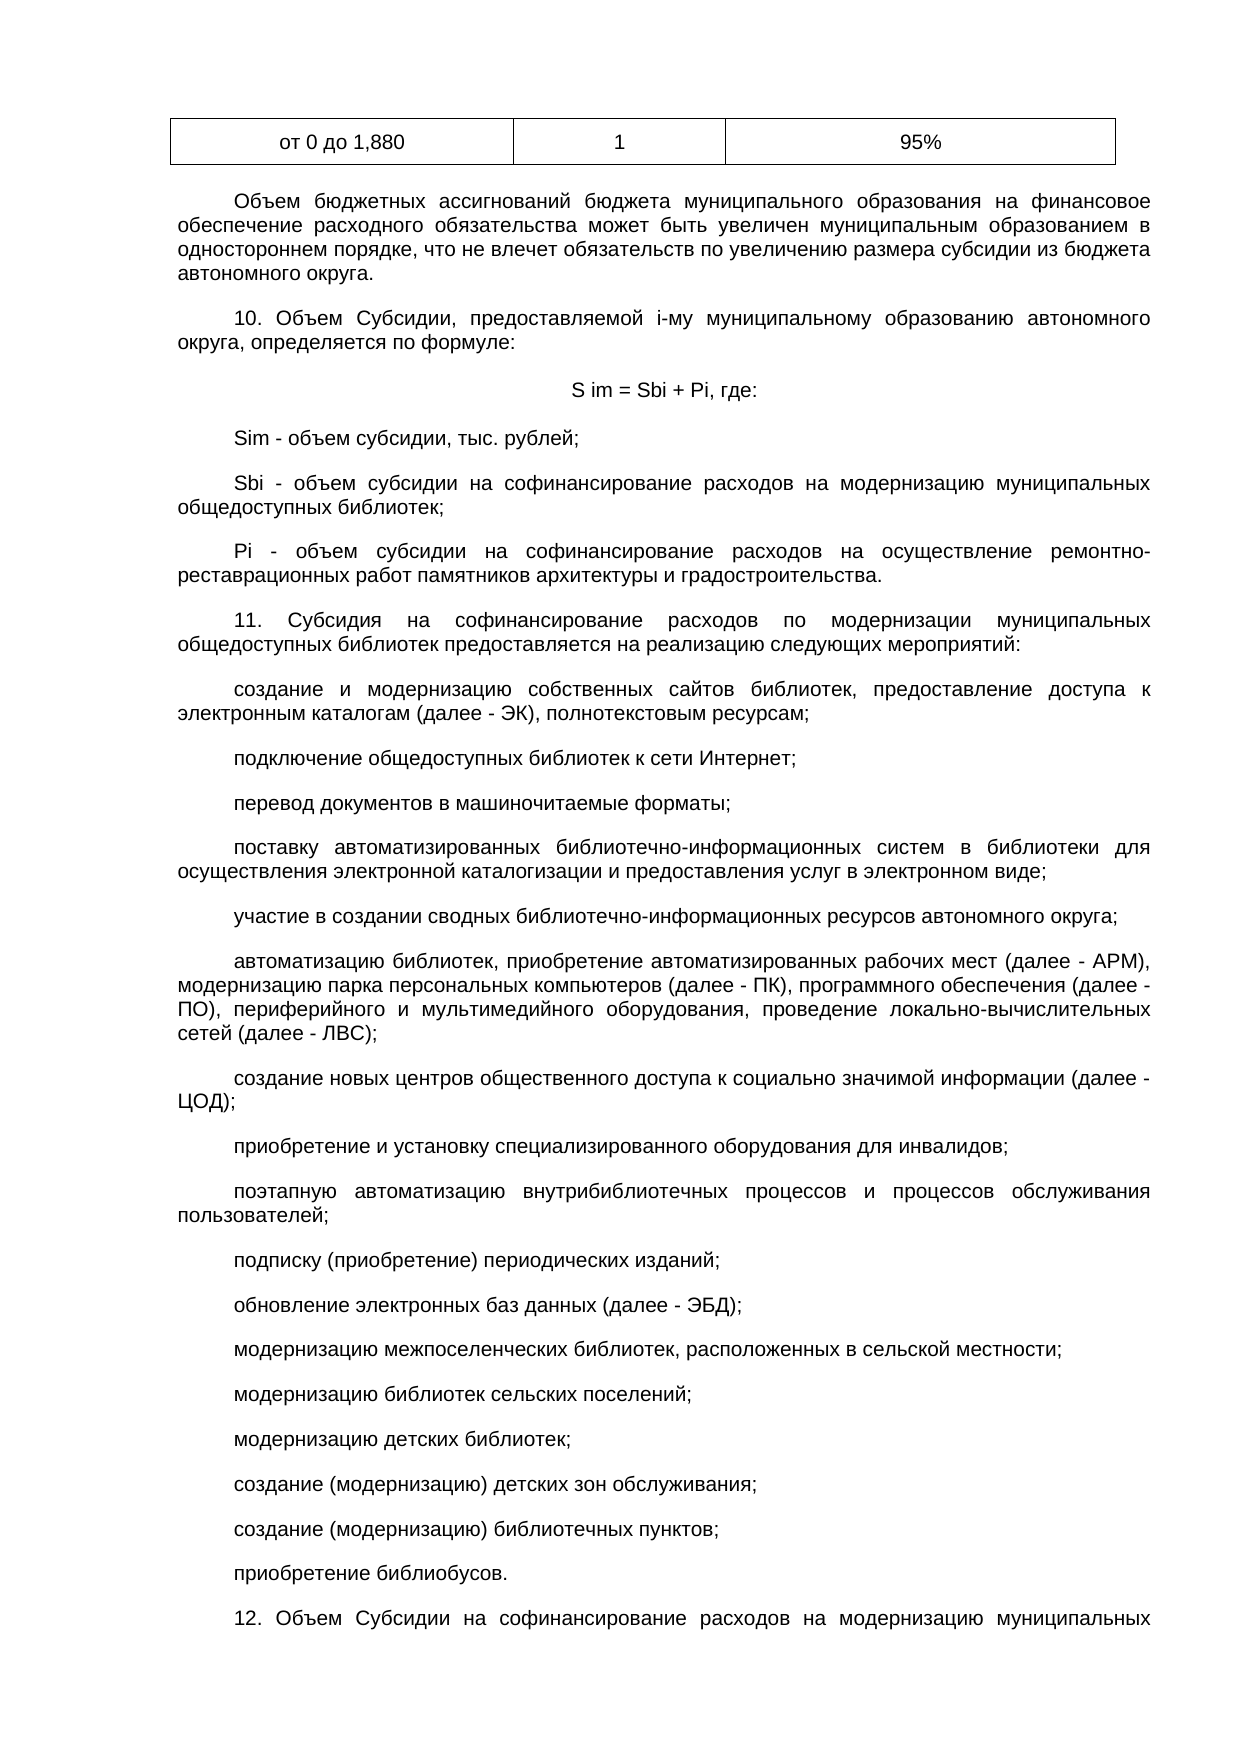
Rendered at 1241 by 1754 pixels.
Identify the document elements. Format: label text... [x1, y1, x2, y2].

text Sim - объем субсидии, тыс. рублей; [177, 426, 1152, 450]
text участие в создании сводных библиотечно-информационных ресурсов автономного округа; [177, 904, 1152, 928]
text поставку автоматизированных библиотечно-информационных систем в библиотеки для осуществления электронной каталогизации и предоставления услуг в электронном виде; [177, 835, 1152, 883]
text создание (модернизацию) библиотечных пунктов; [177, 1516, 1152, 1540]
text Sbi - объем субсидии на софинансирование расходов на модернизацию муниципальных общедоступных библиотек; [177, 471, 1152, 518]
text перевод документов в машиночитаемые форматы; [177, 790, 1152, 814]
text обновление электронных баз данных (далее - ЭБД); [177, 1292, 1152, 1316]
table_cell 95% [726, 119, 1115, 164]
text подписку (приобретение) периодических изданий; [177, 1248, 1152, 1272]
text создание новых центров общественного доступа к социально значимой информации (далее - ЦОД); [177, 1065, 1152, 1113]
text приобретение и установку специализированного оборудования для инвалидов; [177, 1134, 1152, 1158]
text модернизацию детских библиотек; [177, 1427, 1152, 1451]
text поэтапную автоматизацию внутрибиблиотечных процессов и процессов обслуживания пользователей; [177, 1179, 1152, 1227]
text S im = Sbi + Pi, где: [177, 378, 1152, 402]
text приобретение библиобусов. [177, 1561, 1152, 1585]
text создание и модернизацию собственных сайтов библиотек, предоставление доступа к электронным каталогам (далее - ЭК), полнотекстовым ресурсам; [177, 677, 1152, 725]
text Объем бюджетных ассигнований бюджета муниципального образования на финансовое обеспечение расходного обязательства может быть увеличен муниципальным образованием в одностороннем порядке, что не влечет обязательств по увеличению размера субсидии из бюджета автономного округа. [177, 189, 1152, 285]
text модернизацию межпоселенческих библиотек, расположенных в сельской местности; [177, 1337, 1152, 1361]
text автоматизацию библиотек, приобретение автоматизированных рабочих мест (далее - АРМ), модернизацию парка персональных компьютеров (далее - ПК), программного обеспечения (далее - ПО), периферийного и мультимедийного оборудования, проведение локально-вычислительных сетей (далее - ЛВС); [177, 949, 1152, 1044]
text Pi - объем субсидии на софинансирование расходов на осуществление ремонтно-реставрационных работ памятников архитектуры и градостроительства. [177, 539, 1152, 587]
text 10. Объем Субсидии, предоставляемой i-му муниципальному образованию автономного округа, определяется по формуле: [177, 306, 1152, 354]
text создание (модернизацию) детских зон обслуживания; [177, 1472, 1152, 1496]
text модернизацию библиотек сельских поселений; [177, 1382, 1152, 1406]
text 11. Субсидия на софинансирование расходов по модернизации муниципальных общедоступных библиотек предоставляется на реализацию следующих мероприятий: [177, 608, 1152, 656]
table_cell от 0 до 1,880 [171, 119, 513, 164]
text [177, 1606, 1152, 1630]
text подключение общедоступных библиотек к сети Интернет; [177, 746, 1152, 769]
table_cell 1 [514, 119, 725, 164]
